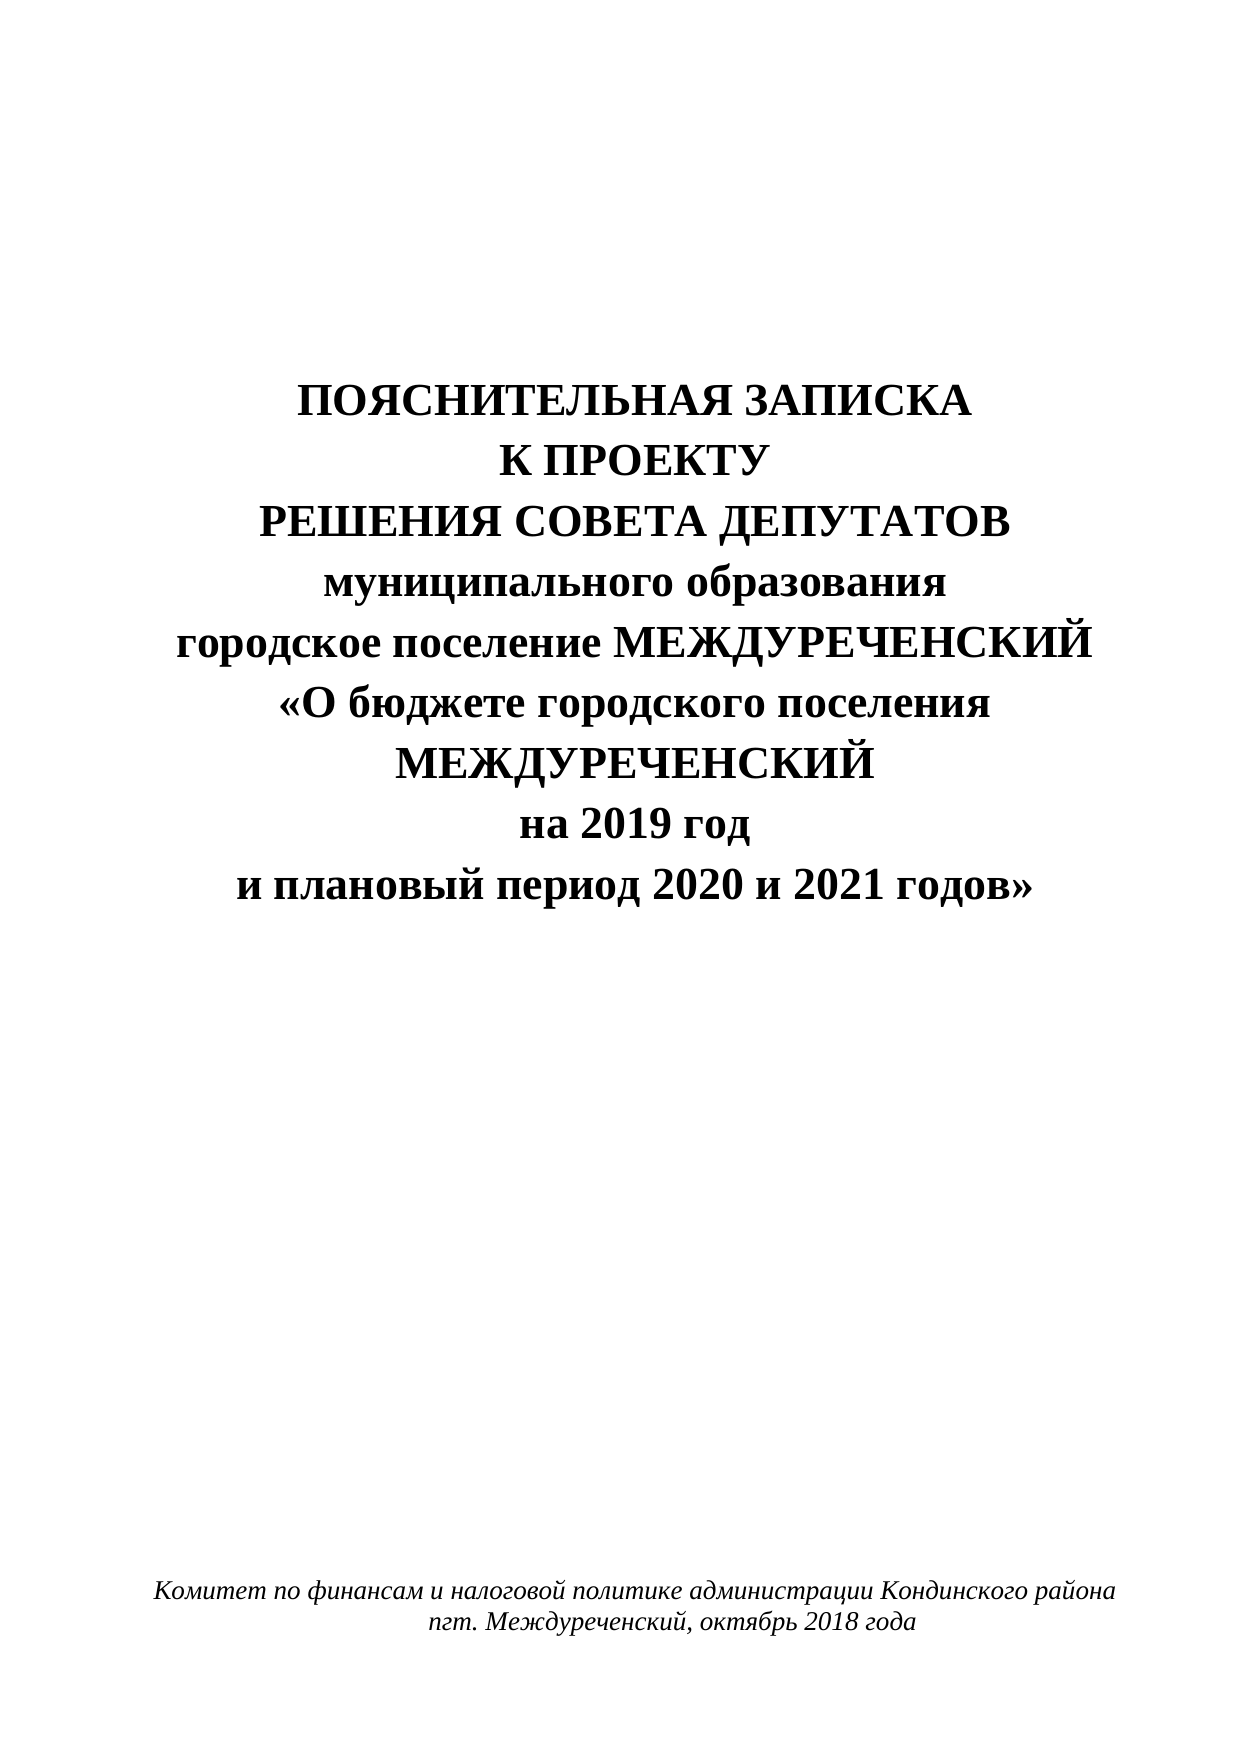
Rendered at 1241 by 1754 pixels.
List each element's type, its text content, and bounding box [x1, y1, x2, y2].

text городское поселение МЕЖДУРЕЧЕНСКИЙ [118, 614, 1152, 667]
text К ПРОЕКТУ [118, 433, 1152, 485]
text РЕШЕНИЯ СОВЕТА ДЕПУТАТОВ [118, 493, 1152, 546]
text и плановый период 2020 и 2021 годов» [118, 856, 1152, 909]
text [118, 1605, 1152, 1636]
text пояснительная записка [118, 372, 1152, 425]
text на 2019 год [118, 796, 1152, 848]
text Комитет по финансам и налоговой политике администрации Кондинского района [118, 1574, 1152, 1605]
text «О бюджете городского поселения МЕЖДУРЕЧЕНСКИЙ [118, 675, 1152, 788]
text муниципального образования [118, 554, 1152, 606]
